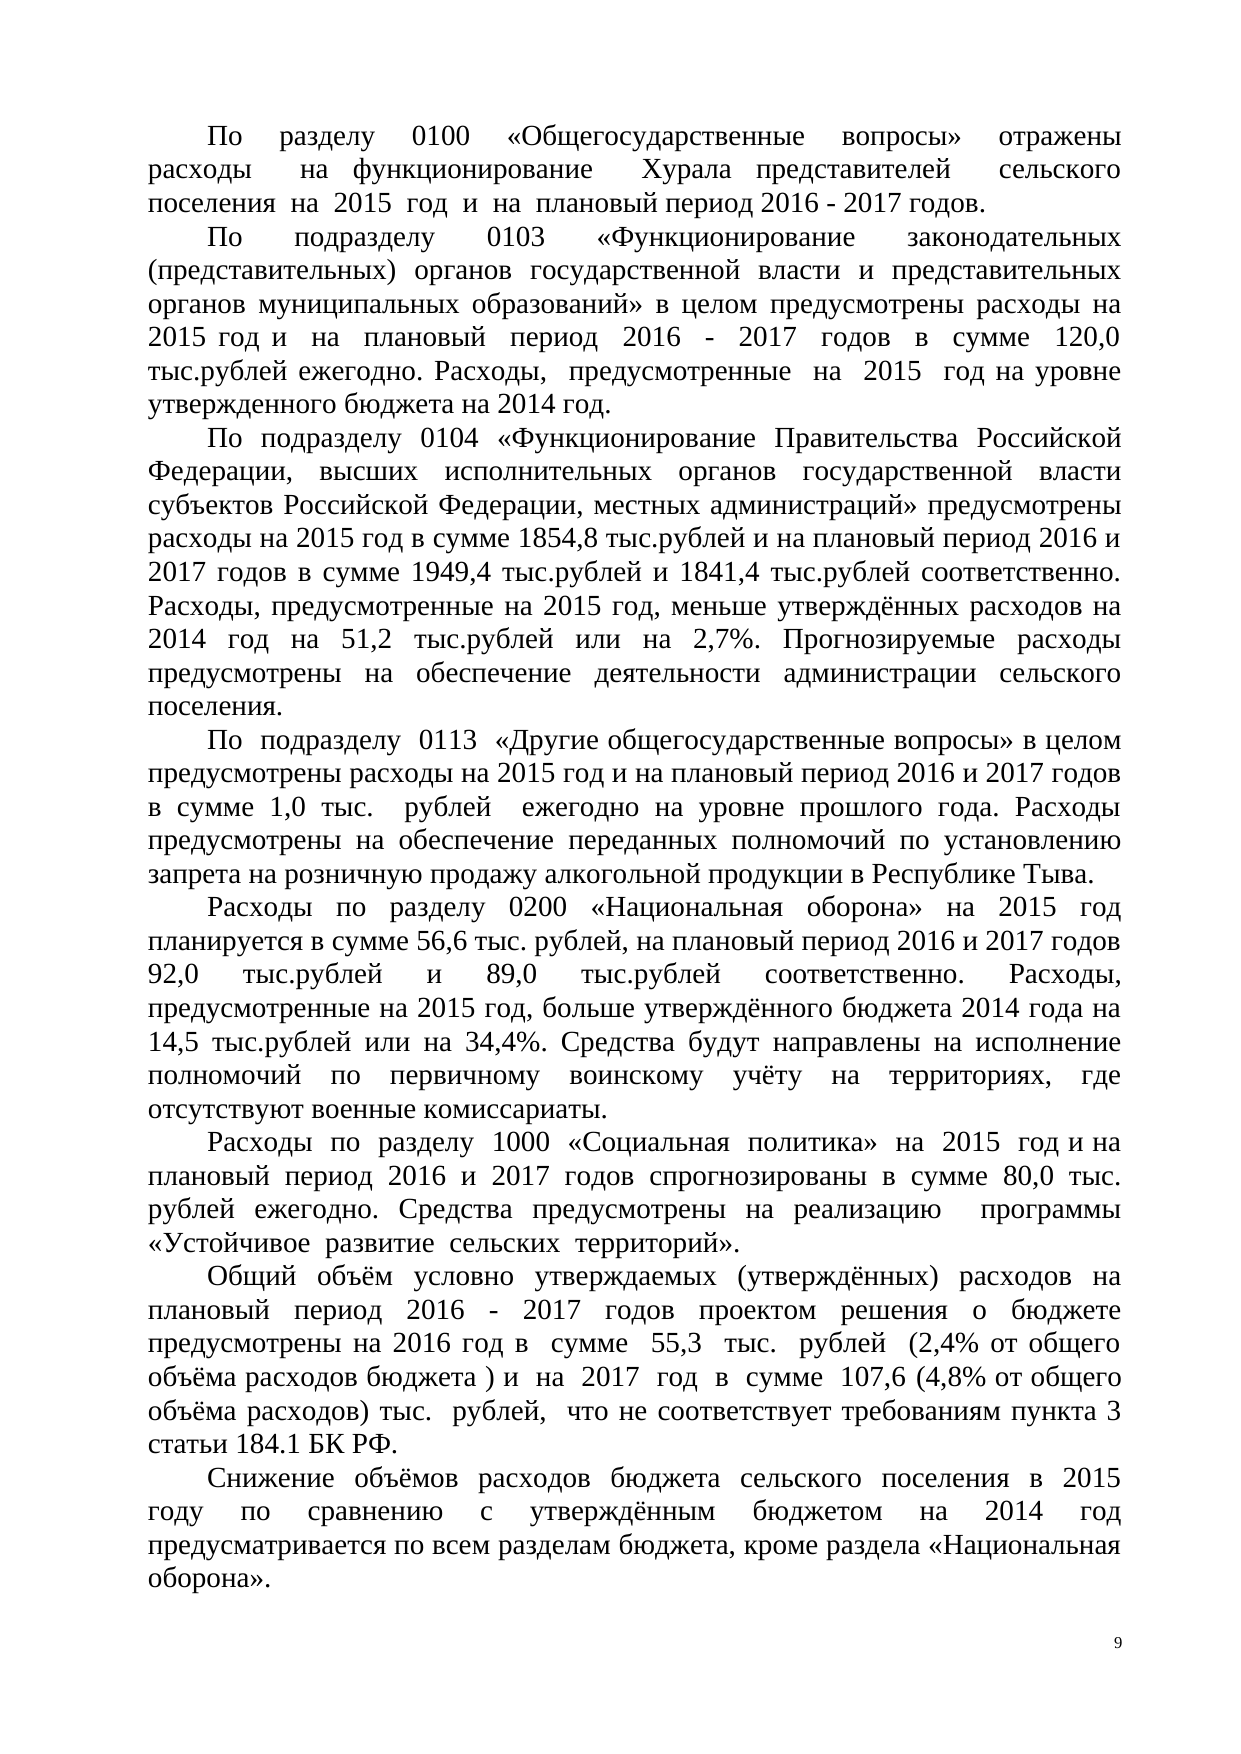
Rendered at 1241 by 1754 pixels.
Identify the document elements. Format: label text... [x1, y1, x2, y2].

text Расходы по разделу 1000 «Социальная политика» на 2015 год и на плановый период 2016 и 2017 годов спрогнозированы в сумме 80,0 тыс. рублей ежегодно. Средства предусмотрены на реализацию программы «Устойчивое развитие сельских территорий». [148, 1124, 1122, 1258]
text Общий объём условно утверждаемых (утверждённых) расходов на плановый период 2016 - 2017 годов проектом решения о бюджете предусмотрены на 2016 год в сумме 55,3 тыс. рублей (2,4% от общего объёма расходов бюджета ) и на 2017 год в сумме 107,6 (4,8% от общего объёма расходов) тыс. рублей, что не соответствует требованиям пункта 3 статьи 184.1 БК РФ. [148, 1258, 1122, 1460]
text По разделу 0100 «Общегосударственные вопросы» отражены расходы на функционирование Хурала представителей сельского поселения на 2015 год и на плановый период 2016 - 2017 годов. [148, 118, 1122, 219]
text По подразделу 0103 «Функционирование законодательных (представительных) органов государственной власти и представительных органов муниципальных образований» в целом предусмотрены расходы на 2015 год и на плановый период 2016 - 2017 годов в сумме 120,0 тыс.рублей ежегодно. Расходы, предусмотренные на 2015 год на уровне утвержденного бюджета на 2014 год. [148, 219, 1122, 420]
text Расходы по разделу 0200 «Национальная оборона» на 2015 год планируется в сумме 56,6 тыс. рублей, на плановый период 2016 и 2017 годов 92,0 тыс.рублей и 89,0 тыс.рублей соответственно. Расходы, предусмотренные на 2015 год, больше утверждённого бюджета 2014 года на 14,5 тыс.рублей или на 34,4%. Средства будут направлены на исполнение полномочий по первичному воинскому учёту на территориях, где отсутствуют военные комиссариаты. [148, 889, 1122, 1124]
text По подразделу 0104 «Функционирование Правительства Российской Федерации, высших исполнительных органов государственной власти субъектов Российской Федерации, местных администраций» предусмотрены расходы на 2015 год в сумме 1854,8 тыс.рублей и на плановый период 2016 и 2017 годов в сумме 1949,4 тыс.рублей и 1841,4 тыс.рублей соответственно. Расходы, предусмотренные на 2015 год, меньше утверждённых расходов на 2014 год на 51,2 тыс.рублей или на 2,7%. Прогнозируемые расходы предусмотрены на обеспечение деятельности администрации сельского поселения. [148, 420, 1122, 722]
text По подразделу 0113 «Другие общегосударственные вопросы» в целом предусмотрены расходы на 2015 год и на плановый период 2016 и 2017 годов в сумме 1,0 тыс. рублей ежегодно на уровне прошлого года. Расходы предусмотрены на обеспечение переданных полномочий по установлению запрета на розничную продажу алкогольной продукции в Республике Тыва. [148, 722, 1122, 889]
text Снижение объёмов расходов бюджета сельского поселения в 2015 году по сравнению с утверждённым бюджетом на 2014 год предусматривается по всем разделам бюджета, кроме раздела «Национальная оборона». [148, 1460, 1122, 1594]
